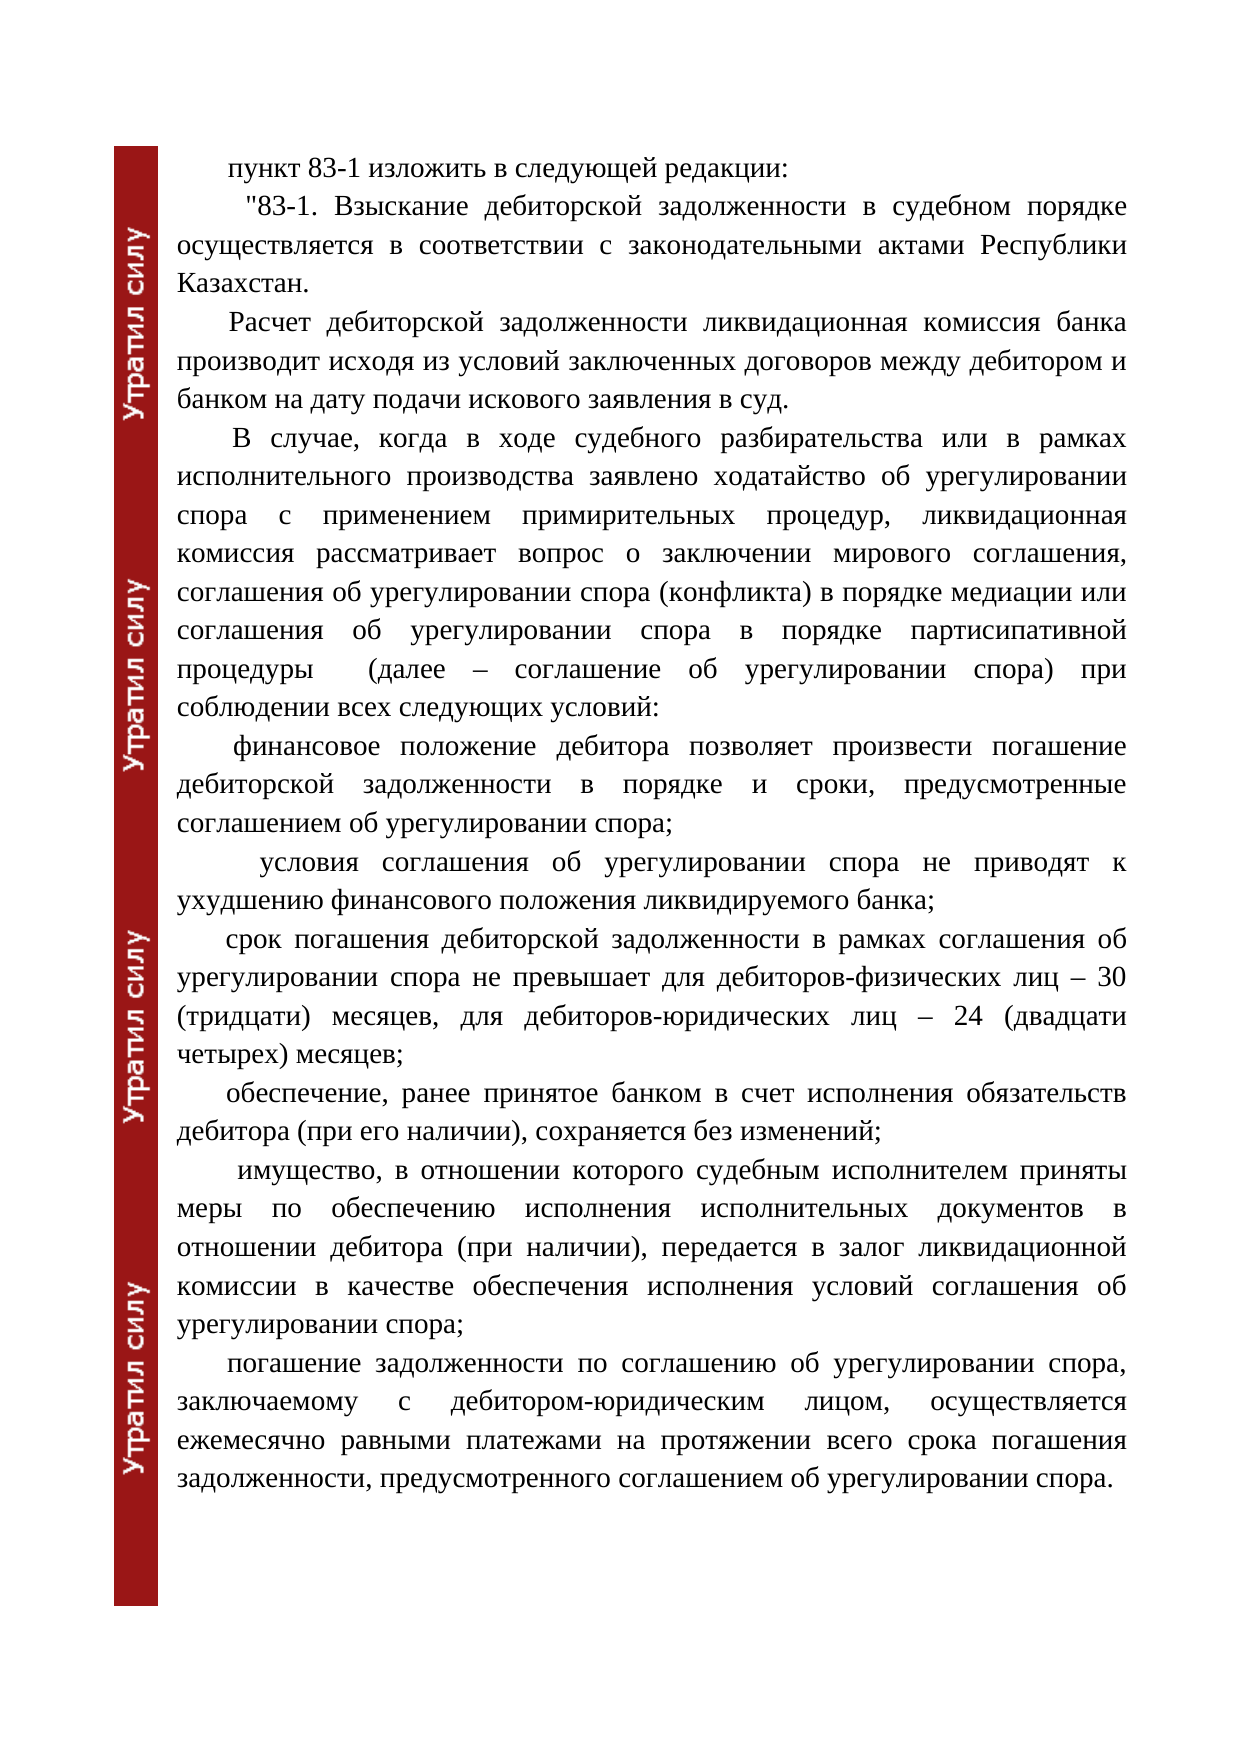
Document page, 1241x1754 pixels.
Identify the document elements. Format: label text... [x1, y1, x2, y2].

picture [114, 415, 158, 420]
text имущество, в отношении которого судебным исполнителем приняты меры по обеспечению исполнения исполнительных документов в отношении дебитора (при наличии), передается в залог ликвидационной комиссии в качестве обеспечения исполнения условий соглашения об урегулировании спора; [112, 1152, 1128, 1340]
picture [114, 1147, 158, 1152]
text пункт 83-1 изложить в следующей редакции: [112, 150, 1128, 183]
picture [114, 1070, 158, 1075]
picture [114, 1494, 158, 1606]
picture [114, 1340, 158, 1345]
picture [114, 916, 158, 921]
text погашение задолженности по соглашению об урегулировании спора, заключаемому с дебитором-юридическим лицом, осуществляется ежемесячно равными платежами на протяжении всего срока погашения задолженности, предусмотренного соглашением об урегулировании спора. [112, 1345, 1128, 1494]
text "83-1. Взыскание дебиторской задолженности в судебном порядке осуществляется в соответствии с законодательными актами Республики Казахстан. [112, 188, 1128, 299]
text условия соглашения об урегулировании спора не приводят к ухудшению финансового положения ликвидируемого банка; [112, 844, 1128, 916]
picture [114, 183, 158, 188]
text срок погашения дебиторской задолженности в рамках соглашения об урегулировании спора не превышает для дебиторов-физических лиц – 30 (тридцати) месяцев, для дебиторов-юридических лиц – 24 (двадцати четырех) месяцев; [112, 921, 1128, 1070]
picture [114, 723, 158, 728]
text Расчет дебиторской задолженности ликвидационная комиссия банка производит исходя из условий заключенных договоров между дебитором и банком на дату подачи искового заявления в суд. [112, 304, 1128, 415]
picture [114, 839, 158, 844]
text В случае, когда в ходе судебного разбирательства или в рамках исполнительного производства заявлено ходатайство об урегулировании спора с применением примирительных процедур, ликвидационная комиссия рассматривает вопрос о заключении мирового соглашения, соглашения об урегулировании спора (конфликта) в порядке медиации или соглашения об урегулировании спора в порядке партисипативной процедуры (далее – соглашение об урегулировании спора) при соблюдении всех следующих условий: [112, 420, 1128, 723]
text обеспечение, ранее принятое банком в счет исполнения обязательств дебитора (при его наличии), сохраняется без изменений; [112, 1075, 1128, 1147]
picture [114, 146, 158, 150]
text финансовое положение дебитора позволяет произвести погашение дебиторской задолженности в порядке и сроки, предусмотренные соглашением об урегулировании спора; [112, 728, 1128, 839]
picture [114, 299, 158, 304]
